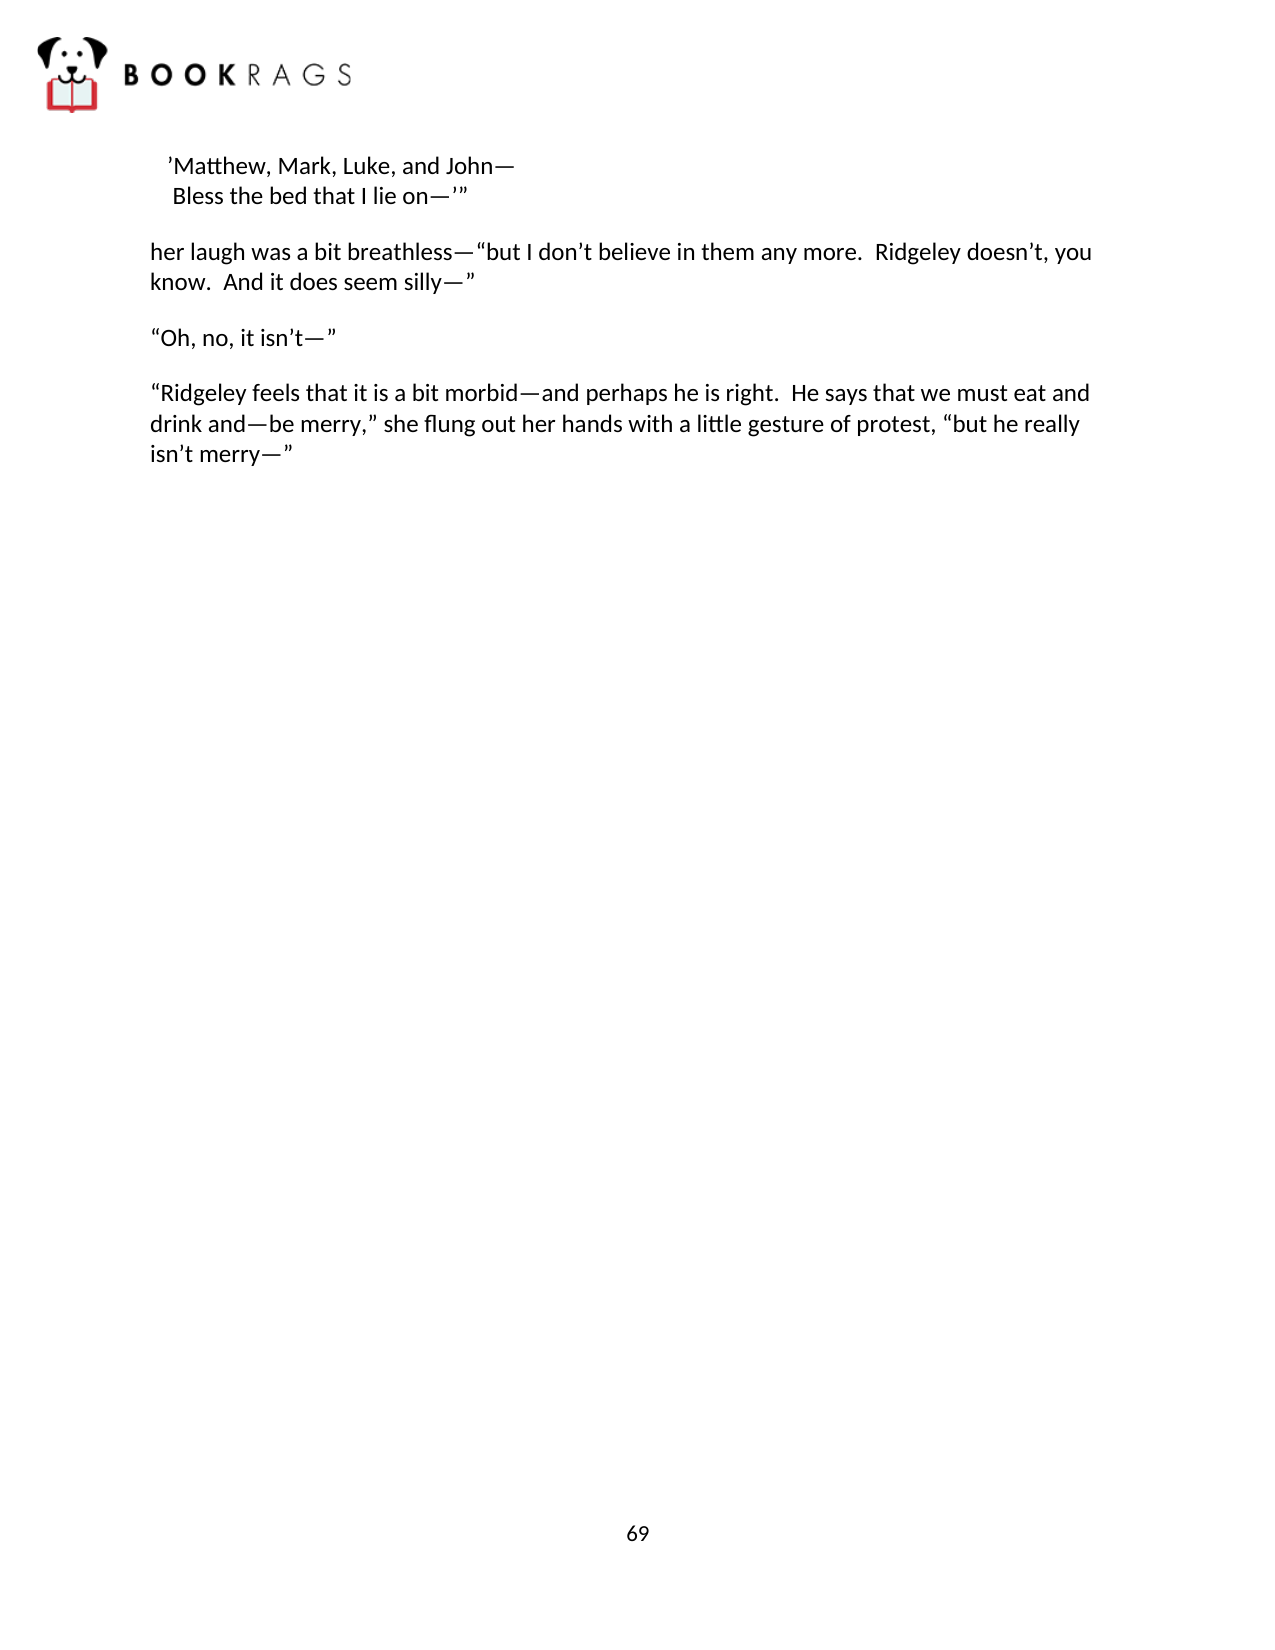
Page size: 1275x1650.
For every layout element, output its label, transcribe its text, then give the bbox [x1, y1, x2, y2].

text “Oh, no, it isn’t—­” [150, 322, 1125, 353]
text her laugh was a bit breathless—­“but I don’t believe in them any more. Ridgeley doesn’t, you know. And it does seem silly—­” [150, 236, 1125, 297]
text “Ridgeley feels that it is a bit morbid—­and perhaps he is right. He says that we must eat and drink and—­be merry,” she flung out her hands with a little gesture of protest, “but he really isn’t merry—­” [150, 378, 1125, 469]
picture [37, 37, 351, 113]
text ’Matthew, Mark, Luke, and John—­ Bless the bed that I lie on—­’” [150, 150, 1125, 211]
